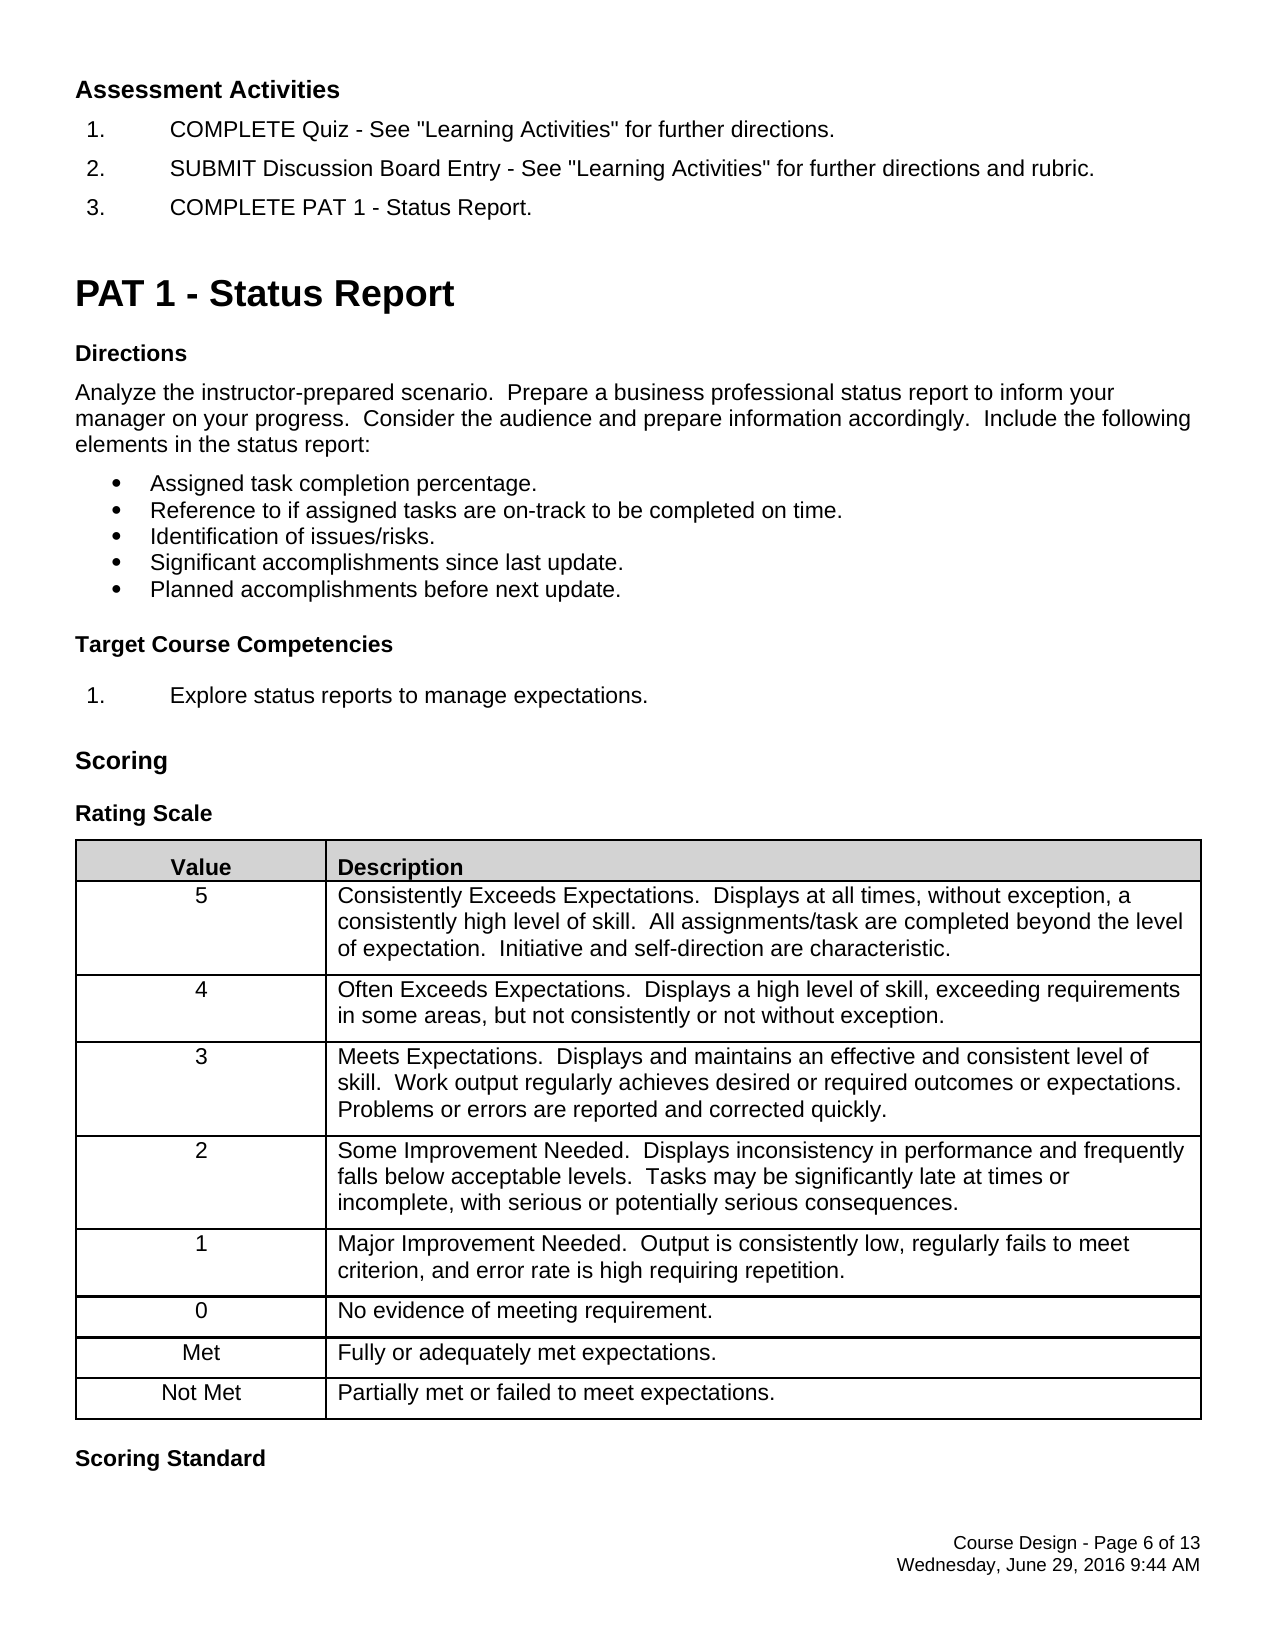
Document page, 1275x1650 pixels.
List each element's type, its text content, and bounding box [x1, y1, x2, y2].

table_cell Often Exceeds Expectations. Displays a high level of skill, exceeding requirements in some areas, but not consistently or not without exception. [327, 976, 1200, 1041]
subtitle Scoring Standard [75, 1445, 1200, 1472]
table_header COMPLETE Quiz - See "Learning Activities" for further directions. [158, 116, 1231, 155]
table_cell 2. [75, 155, 158, 194]
subtitle Assessment Activities [75, 75, 1200, 104]
table_cell 4 [77, 976, 325, 1041]
table_cell Major Improvement Needed. Output is consistently low, regularly fails to meet criterion, and error rate is high requiring repetition. [327, 1230, 1200, 1295]
table_header Explore status reports to manage expectations. [158, 670, 1231, 721]
list Planned accomplishments before next update. [112, 576, 1200, 602]
list Assigned task completion percentage. [112, 470, 1200, 497]
list Significant accomplishments since last update. [112, 549, 1200, 576]
subtitle Directions [75, 340, 1200, 366]
table_header Description [327, 841, 1200, 880]
table_cell 3 [77, 1043, 325, 1134]
list Identification of issues/risks. [112, 523, 1200, 549]
table_cell 5 [77, 882, 325, 973]
table_cell 1 [77, 1230, 325, 1295]
title PAT 1 - Status Report [75, 272, 1200, 315]
table_cell Some Improvement Needed. Displays inconsistency in performance and frequently falls below acceptable levels. Tasks may be significantly late at times or incomplete, with serious or potentially serious consequences. [327, 1137, 1200, 1228]
text Analyze the instructor-prepared scenario. Prepare a business professional status report to inform your manager on your progress. Consider the audience and prepare information accordingly. Include the following elements in the status report: [75, 379, 1200, 458]
table_cell Fully or adequately met expectations. [327, 1339, 1200, 1377]
table_cell COMPLETE PAT 1 - Status Report. [158, 194, 1231, 233]
table_cell Met [77, 1339, 325, 1377]
subtitle Rating Scale [75, 800, 1200, 826]
table_cell SUBMIT Discussion Board Entry - See "Learning Activities" for further directions and rubric. [158, 155, 1231, 194]
table_cell Not Met [77, 1379, 325, 1418]
table_cell Consistently Exceeds Expectations. Displays at all times, without exception, a consistently high level of skill. All assignments/task are completed beyond the level of expectation. Initiative and self-direction are characteristic. [327, 882, 1200, 973]
table_cell 2 [77, 1137, 325, 1228]
table_cell Meets Expectations. Displays and maintains an effective and consistent level of skill. Work output regularly achieves desired or required outcomes or expectations. Problems or errors are reported and corrected quickly. [327, 1043, 1200, 1134]
table_header 1. [75, 116, 158, 155]
table_cell No evidence of meeting requirement. [327, 1298, 1200, 1336]
table_cell 3. [75, 194, 158, 233]
table_header Value [77, 841, 325, 880]
subtitle Target Course Competencies [75, 631, 1200, 657]
table_cell 0 [77, 1298, 325, 1336]
subtitle Scoring [75, 746, 1200, 775]
table_cell Partially met or failed to meet expectations. [327, 1379, 1200, 1418]
list Reference to if assigned tasks are on-track to be completed on time. [112, 497, 1200, 523]
table_header 1. [75, 670, 158, 721]
